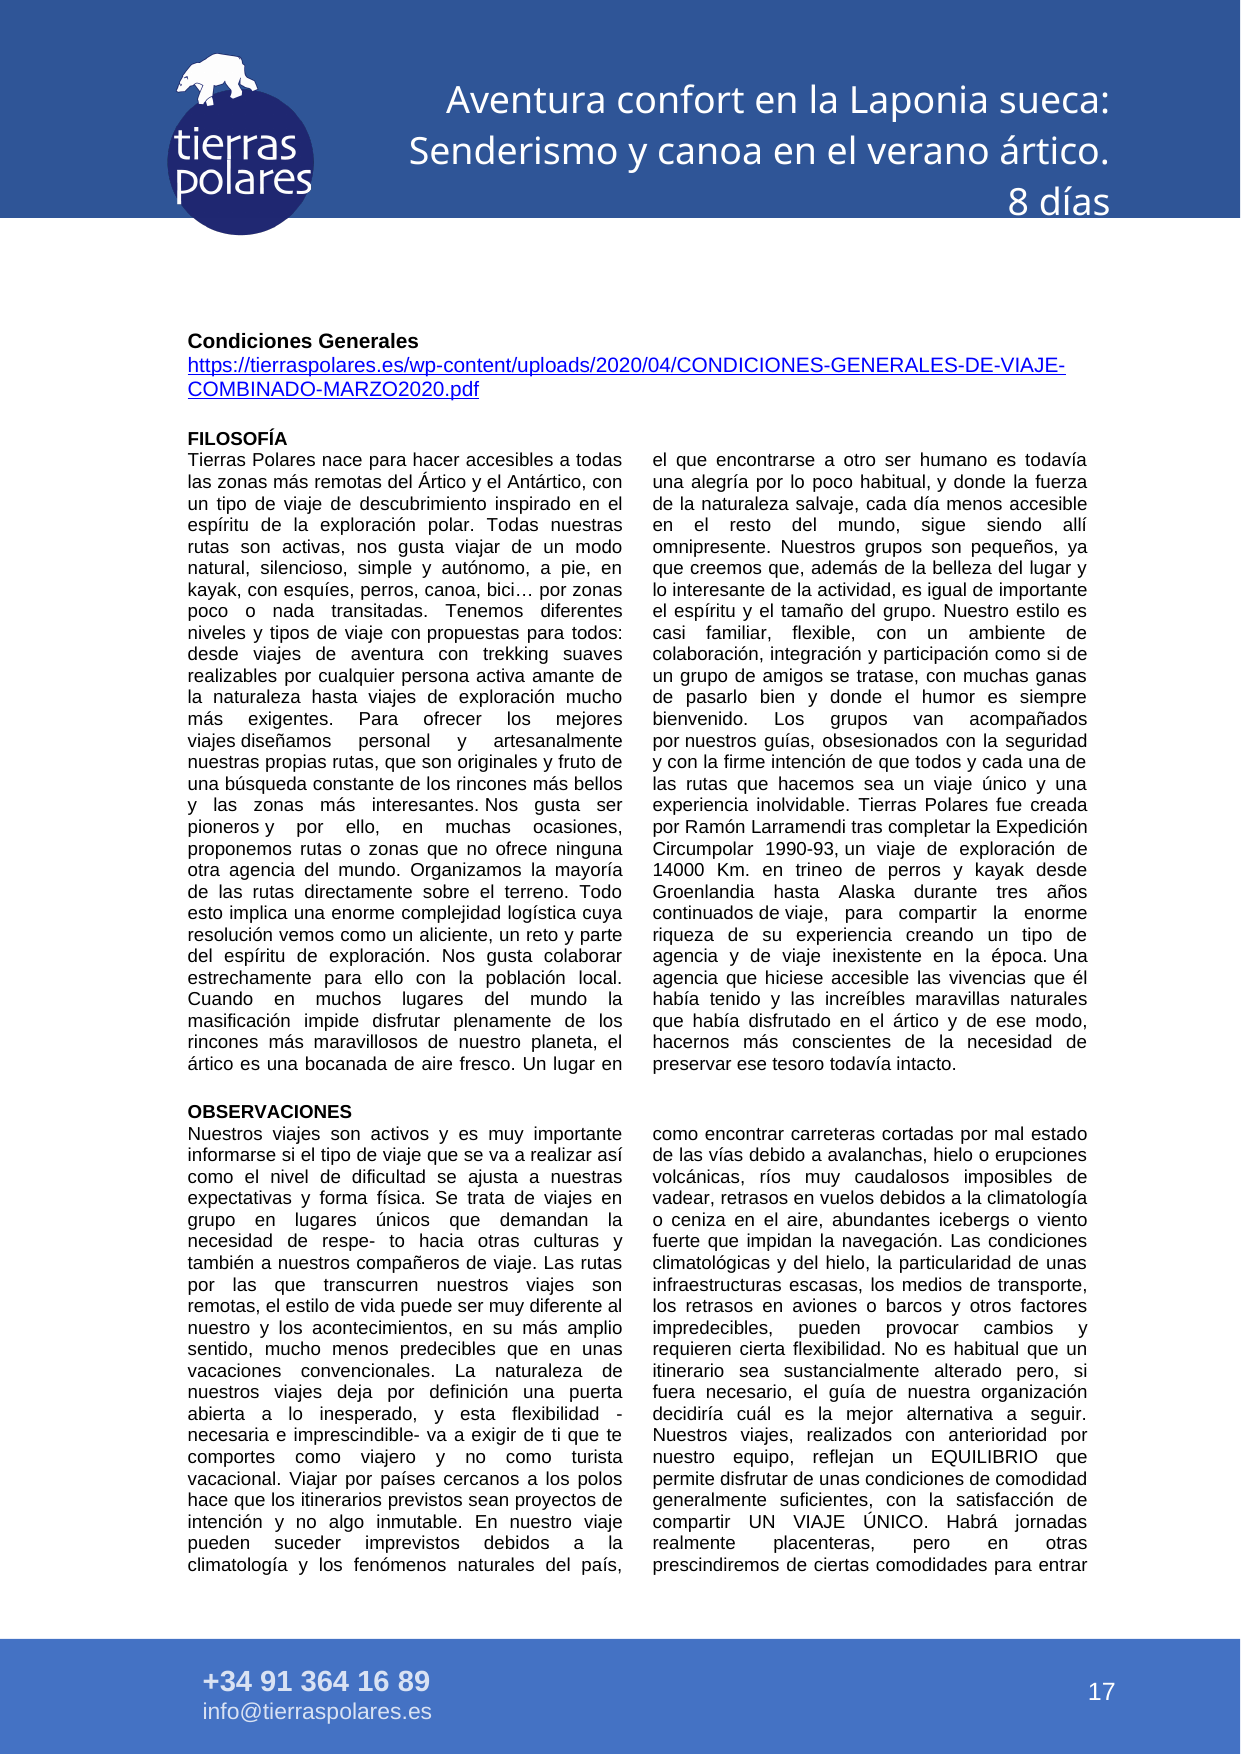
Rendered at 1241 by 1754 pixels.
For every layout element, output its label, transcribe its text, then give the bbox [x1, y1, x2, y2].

text Condiciones Generales [187, 329, 1087, 353]
text https://tierraspolares.es/wp-content/uploads/2020/04/CONDICIONES-GENERALES-DE-VIAJE-COMBINADO-MARZO2020.pdf [187, 353, 1087, 401]
text Tierras Polares nace para hacer accesibles a todas las zonas más remotas del Ártico y el Antártico, con un tipo de viaje de descubrimiento inspirado en el espíritu de la exploración polar. Todas nuestras rutas son activas, nos gusta viajar de un modo natural, silencioso, simple y autónomo, a pie, en kayak, con esquíes, perros, canoa, bici… por zonas poco o nada transitadas. Tenemos diferentes niveles y tipos de viaje con propuestas para todos: desde viajes de aventura con trekking suaves realizables por cualquier persona activa amante de la naturaleza hasta viajes de exploración mucho más exigentes. Para ofrecer los mejores viajes diseñamos personal y artesanalmente nuestras propias rutas, que son originales y fruto de una búsqueda constante de los rincones más bellos y las zonas más interesantes. Nos gusta ser pioneros y por ello, en muchas ocasiones, proponemos rutas o zonas que no ofrece ninguna otra agencia del mundo. Organizamos la mayoría de las rutas directamente sobre el terreno. Todo esto implica una enorme complejidad logística cuya resolución vemos como un aliciente, un reto y parte del espíritu de exploración. Nos gusta colaborar estrechamente para ello con la población local. Cuando en muchos lugares del mundo la masificación impide disfrutar plenamente de los rincones más maravillosos de nuestro planeta, el ártico es una bocanada de aire fresco. Un lugar en el que encontrarse a otro ser humano es todavía una alegría por lo poco habitual, y donde la fuerza de la naturaleza salvaje, cada día menos accesible en el resto del mundo, sigue siendo allí omnipresente. Nuestros grupos son pequeños, ya que creemos que, además de la belleza del lugar y lo interesante de la actividad, es igual de importante el espíritu y el tamaño del grupo. Nuestro estilo es casi familiar, flexible, con un ambiente de colaboración, integración y participación como si de un grupo de amigos se tratase, con muchas ganas de pasarlo bien y donde el humor es siempre bienvenido. Los grupos van acompañados por nuestros guías, obsesionados con la seguridad y con la firme intención de que todos y cada una de las rutas que hacemos sea un viaje único y una experiencia inolvidable. Tierras Polares fue creada por Ramón Larramendi tras completar la Expedición Circumpolar 1990-93, un viaje de exploración de 14000 Km. en trineo de perros y kayak desde Groenlandia hasta Alaska durante tres años continuados de viaje, para compartir la enorme riqueza de su experiencia creando un tipo de agencia y de viaje inexistente en la época. Una agencia que hiciese accesible las vivencias que él había tenido y las increíbles maravillas naturales que había disfrutado en el ártico y de ese modo, hacernos más conscientes de la necesidad de preservar ese tesoro todavía intacto. [652, 449, 1087, 1074]
picture [150, 30, 328, 255]
text OBSERVACIONES [187, 1101, 1087, 1122]
text FILOSOFÍA [187, 428, 1087, 449]
text Tierras Polares nace para hacer accesibles a todas las zonas más remotas del Ártico y el Antártico, con un tipo de viaje de descubrimiento inspirado en el espíritu de la exploración polar. Todas nuestras rutas son activas, nos gusta viajar de un modo natural, silencioso, simple y autónomo, a pie, en kayak, con esquíes, perros, canoa, bici… por zonas poco o nada transitadas. Tenemos diferentes niveles y tipos de viaje con propuestas para todos: desde viajes de aventura con trekking suaves realizables por cualquier persona activa amante de la naturaleza hasta viajes de exploración mucho más exigentes. Para ofrecer los mejores viajes diseñamos personal y artesanalmente nuestras propias rutas, que son originales y fruto de una búsqueda constante de los rincones más bellos y las zonas más interesantes. Nos gusta ser pioneros y por ello, en muchas ocasiones, proponemos rutas o zonas que no ofrece ninguna otra agencia del mundo. Organizamos la mayoría de las rutas directamente sobre el terreno. Todo esto implica una enorme complejidad logística cuya resolución vemos como un aliciente, un reto y parte del espíritu de exploración. Nos gusta colaborar estrechamente para ello con la población local. Cuando en muchos lugares del mundo la masificación impide disfrutar plenamente de los rincones más maravillosos de nuestro planeta, el ártico es una bocanada de aire fresco. Un lugar en el que encontrarse a otro ser humano es todavía una alegría por lo poco habitual, y donde la fuerza de la naturaleza salvaje, cada día menos accesible en el resto del mundo, sigue siendo allí omnipresente. Nuestros grupos son pequeños, ya que creemos que, además de la belleza del lugar y lo interesante de la actividad, es igual de importante el espíritu y el tamaño del grupo. Nuestro estilo es casi familiar, flexible, con un ambiente de colaboración, integración y participación como si de un grupo de amigos se tratase, con muchas ganas de pasarlo bien y donde el humor es siempre bienvenido. Los grupos van acompañados por nuestros guías, obsesionados con la seguridad y con la firme intención de que todos y cada una de las rutas que hacemos sea un viaje único y una experiencia inolvidable. Tierras Polares fue creada por Ramón Larramendi tras completar la Expedición Circumpolar 1990-93, un viaje de exploración de 14000 Km. en trineo de perros y kayak desde Groenlandia hasta Alaska durante tres años continuados de viaje, para compartir la enorme riqueza de su experiencia creando un tipo de agencia y de viaje inexistente en la época. Una agencia que hiciese accesible las vivencias que él había tenido y las increíbles maravillas naturales que había disfrutado en el ártico y de ese modo, hacernos más conscientes de la necesidad de preservar ese tesoro todavía intacto. [187, 449, 623, 1074]
